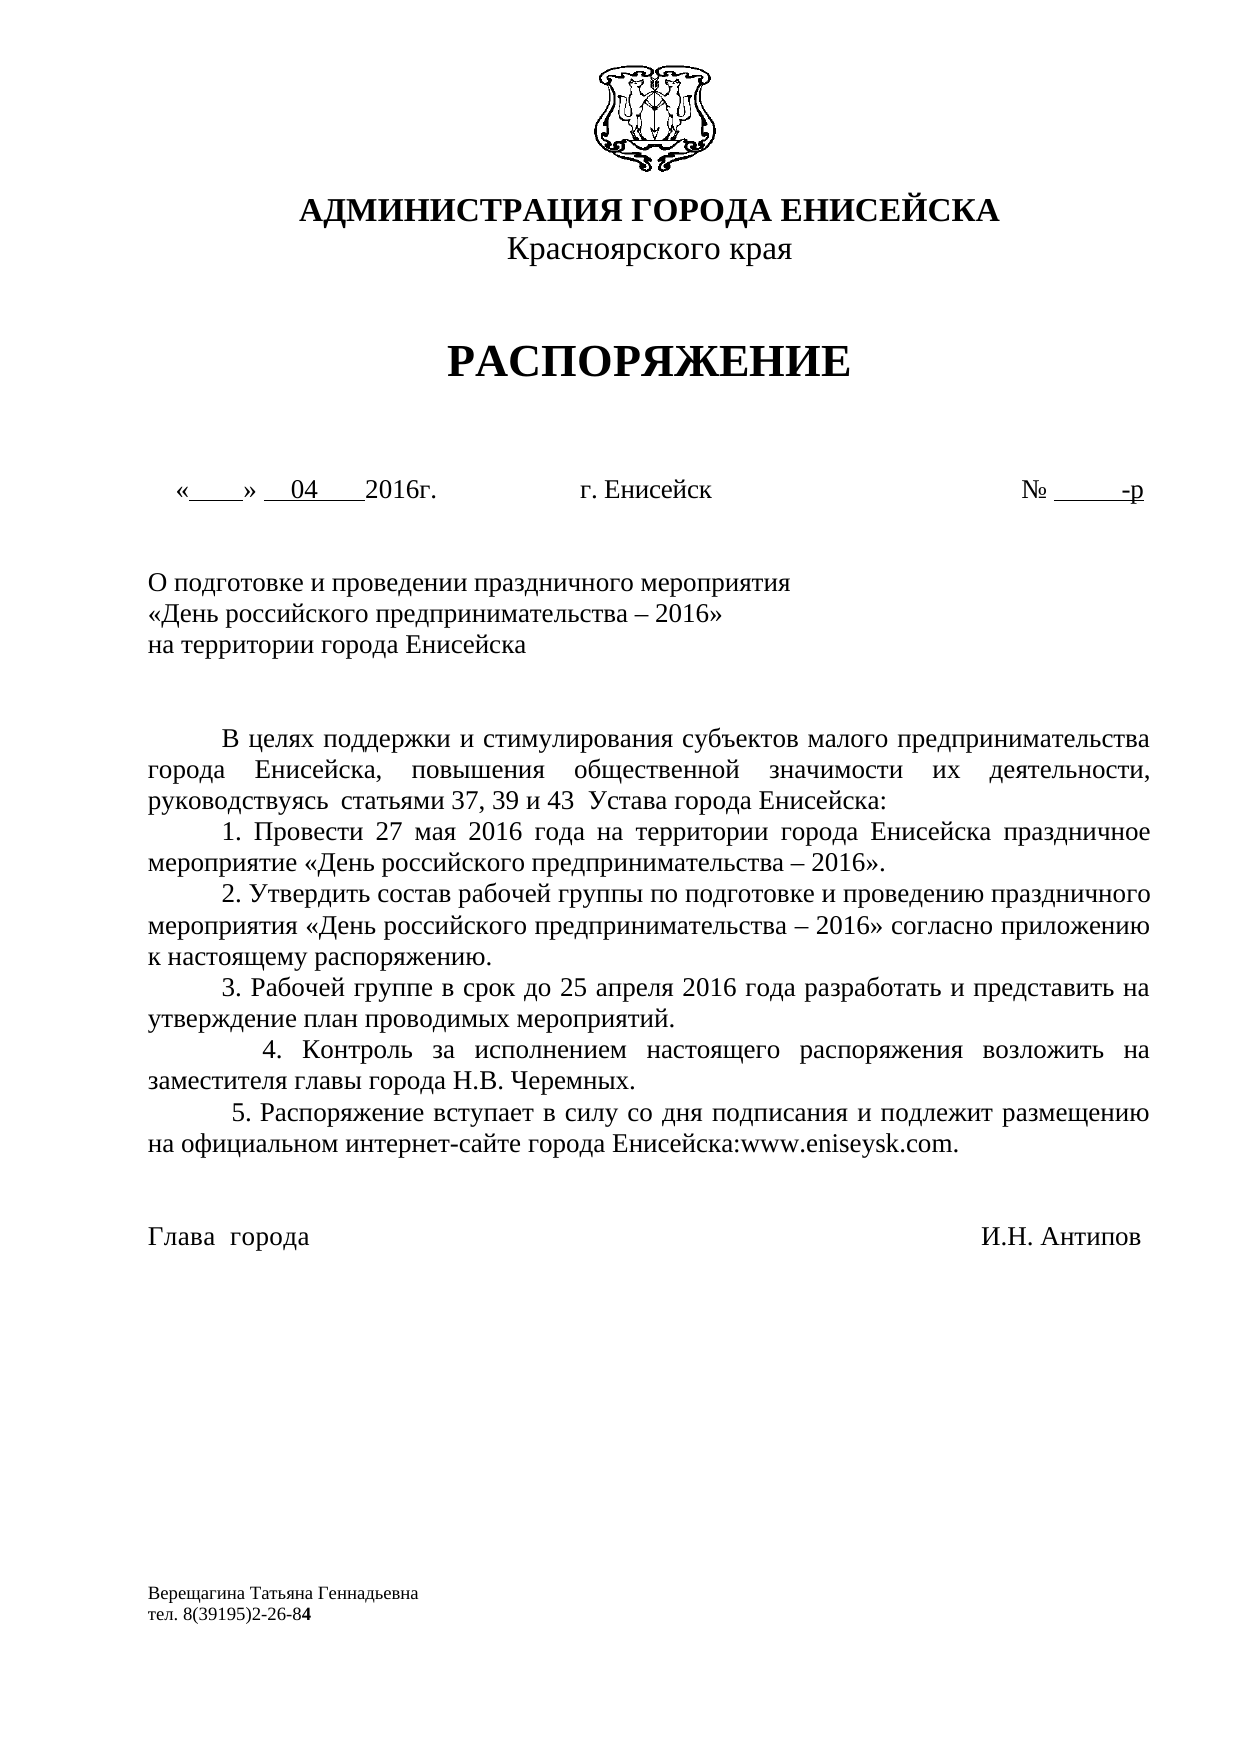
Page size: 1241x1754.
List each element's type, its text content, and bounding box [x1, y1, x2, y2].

table_header № -р [816, 473, 1155, 504]
text тел. 8(39195)2-26-84 [148, 1603, 1152, 1625]
text Красноярского края [148, 228, 1152, 267]
table_header « » 04 2016г. [136, 473, 476, 504]
text 1. Провести 27 мая 2016 года на территории города Енисейска праздничное мероприятие «День российского предпринимательства – 2016». [148, 815, 1152, 878]
text О подготовке и проведении праздничного мероприятия [148, 566, 1152, 597]
text 3. Рабочей группе в срок до 25 апреля 2016 года разработать и представить на утверждение план проводимых мероприятий. [148, 971, 1152, 1033]
text 5. Распоряжение вступает в силу со дня подписания и подлежит размещению на официальном интернет-сайте города Енисейска:www.eniseysk.com. [148, 1096, 1152, 1158]
text Глава города И.Н. Антипов [148, 1220, 1152, 1251]
text АДМИНИСТРАЦИЯ ГОРОДА ЕНИСЕЙСКА [148, 190, 1152, 228]
text Верещагина Татьяна Геннадьевна [148, 1582, 1152, 1603]
text В целях поддержки и стимулирования субъектов малого предпринимательства города Енисейска, повышения общественной значимости их деятельности, руководствуясь статьями 37, 39 и 43 Устава города Енисейска: [148, 722, 1152, 815]
table_header г. Енисейск [476, 473, 816, 504]
text РАСПОРЯЖЕНИЕ [148, 334, 1152, 386]
text 2. Утвердить состав рабочей группы по подготовке и проведению праздничного мероприятия «День российского предпринимательства – 2016» согласно приложению к настоящему распоряжению. [148, 878, 1152, 971]
text «День российского предпринимательства – 2016» на территории города Енисейска [148, 597, 1152, 659]
text 4. Контроль за исполнением настоящего распоряжения возложить на заместителя главы города Н.В. Черемных. [148, 1033, 1152, 1096]
